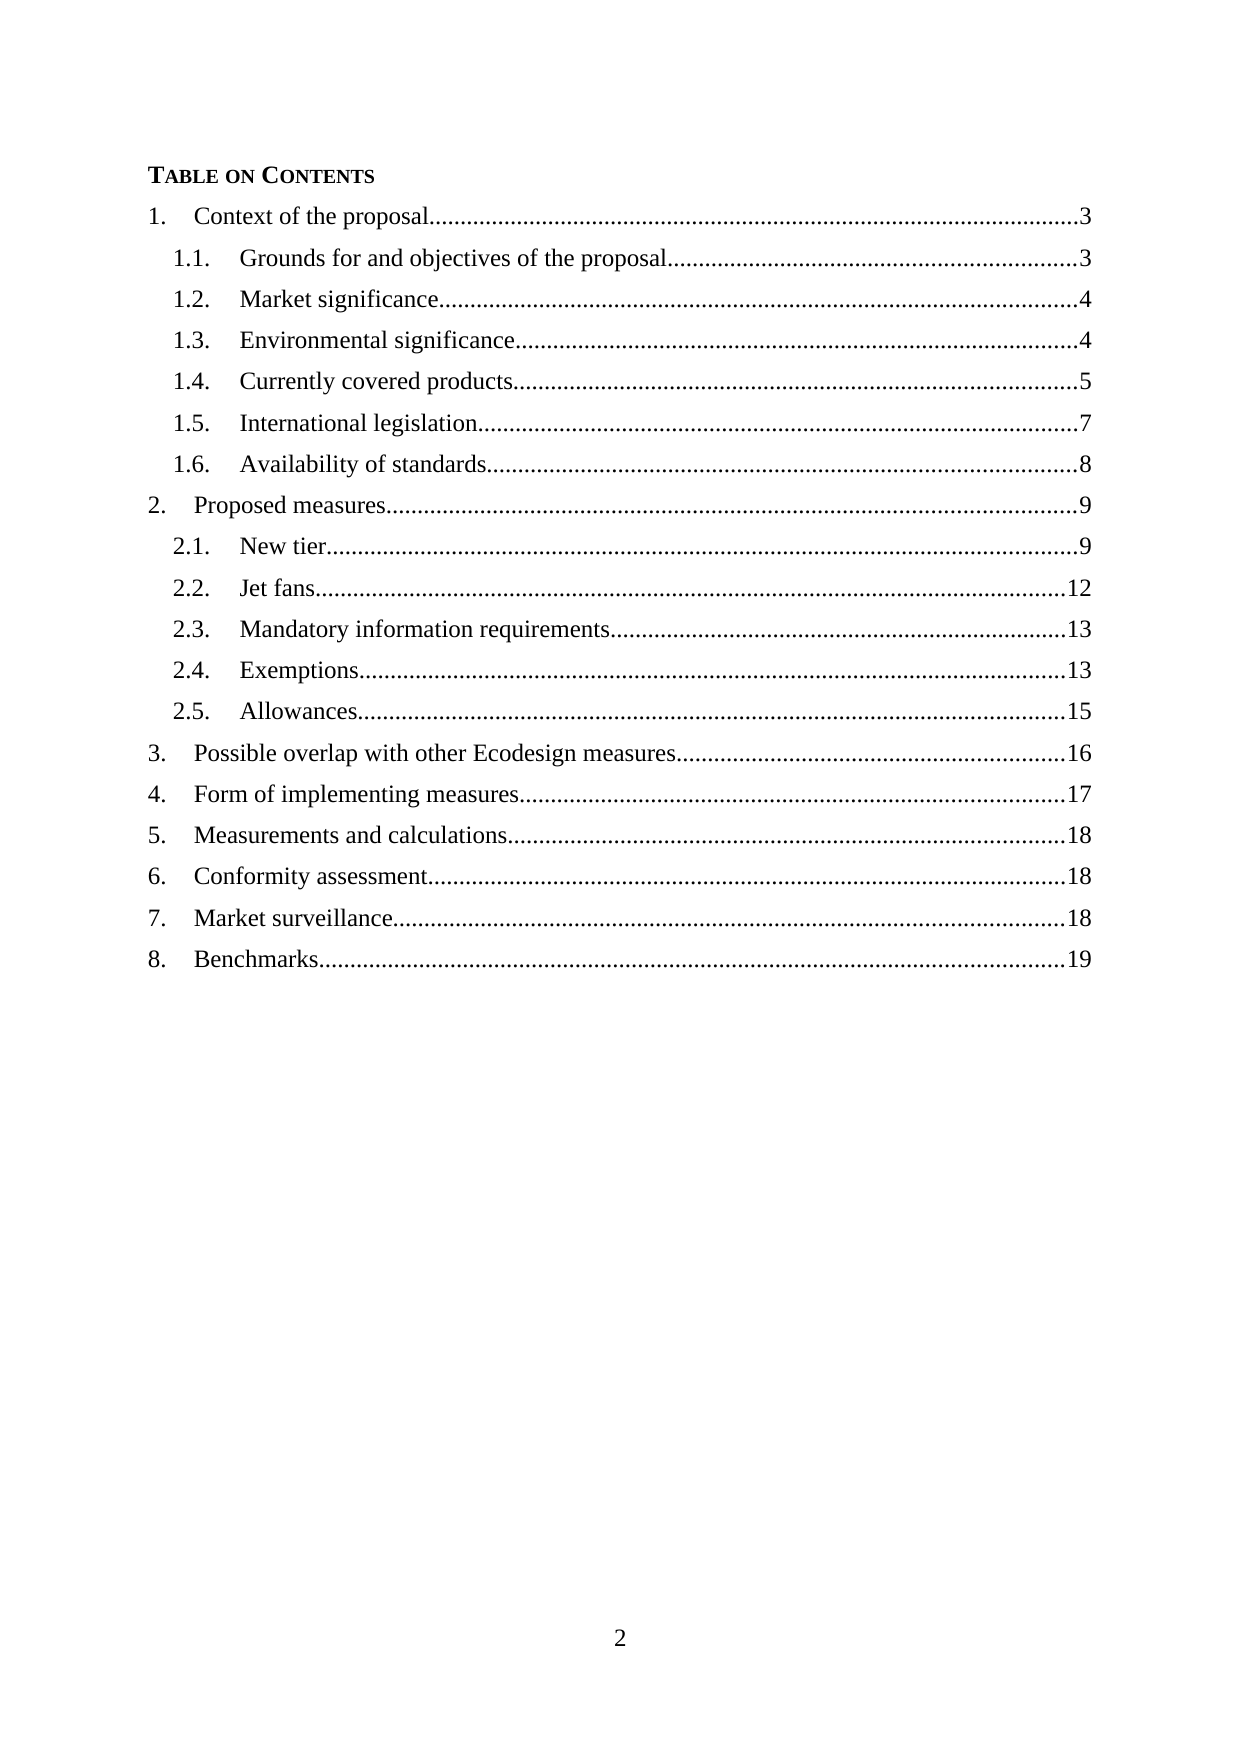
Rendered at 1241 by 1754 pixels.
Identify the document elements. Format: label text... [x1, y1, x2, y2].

text Table on Contents [148, 160, 1093, 189]
text 5. Measurements and calculations 18 [148, 820, 1093, 849]
text 1.2. Market significance 4 [173, 284, 1093, 313]
text 2.2. Jet fans 12 [173, 573, 1093, 601]
text 1.6. Availability of standards 8 [173, 449, 1093, 478]
text 3. Possible overlap with other Ecodesign measures 16 [148, 738, 1093, 766]
text 2.5. Allowances 15 [173, 696, 1093, 725]
text 4. Form of implementing measures 17 [148, 779, 1093, 808]
text 1.4. Currently covered products 5 [173, 366, 1093, 395]
text 1. Context of the proposal 3 [148, 201, 1093, 230]
text 1.1. Grounds for and objectives of the proposal 3 [173, 243, 1093, 271]
text 6. Conformity assessment 18 [148, 861, 1093, 890]
text 2.3. Mandatory information requirements 13 [173, 614, 1093, 643]
text 7. Market surveillance 18 [148, 903, 1093, 931]
text 1.5. International legislation 7 [173, 408, 1093, 436]
text 1.3. Environmental significance 4 [173, 325, 1093, 354]
text 8. Benchmarks 19 [148, 944, 1093, 973]
text 2.4. Exemptions 13 [173, 655, 1093, 684]
text 2.1. New tier 9 [173, 531, 1093, 560]
text 2. Proposed measures 9 [148, 490, 1093, 519]
